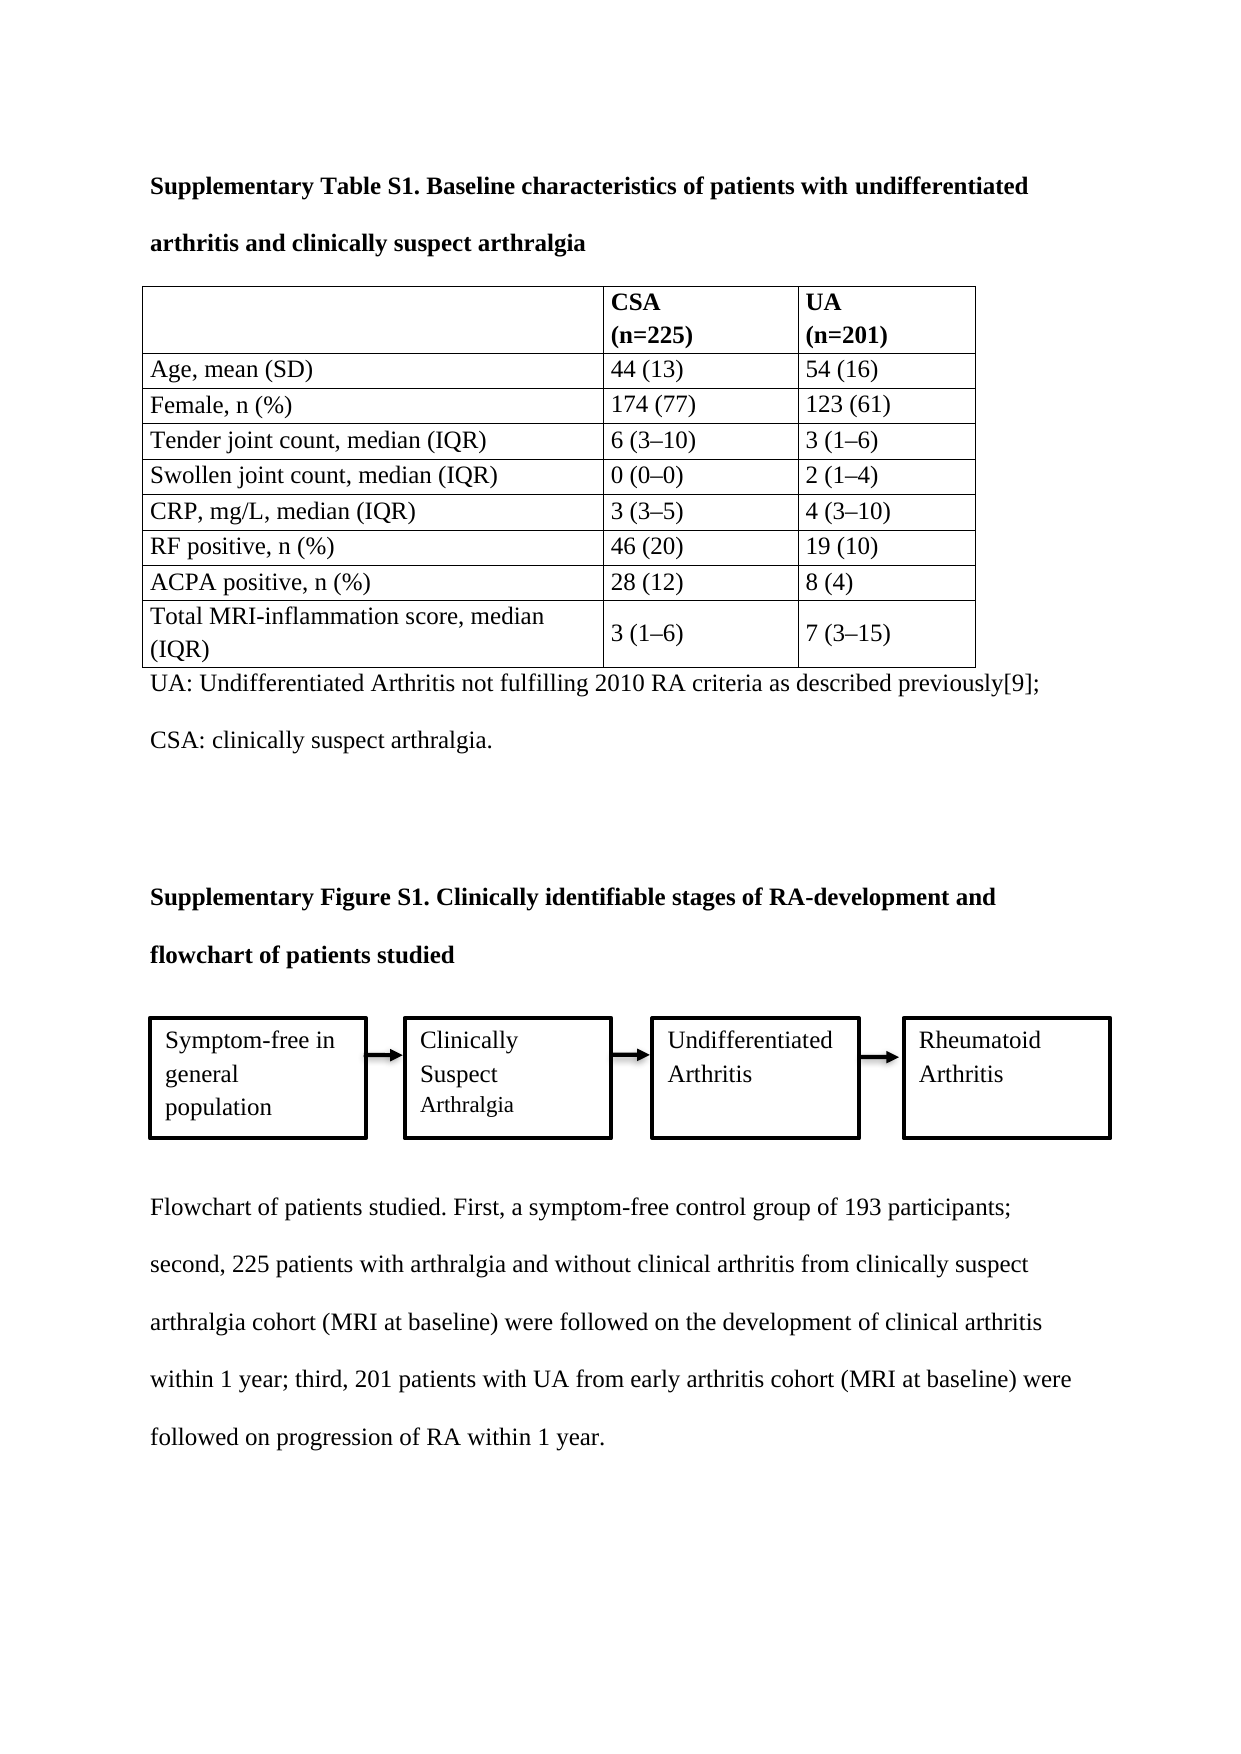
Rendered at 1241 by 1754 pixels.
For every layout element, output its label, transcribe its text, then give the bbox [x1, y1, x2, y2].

table_header [143, 287, 603, 352]
table_cell 7 (3–15) [799, 601, 975, 667]
table_header UA (n=201) [799, 287, 975, 352]
table_cell RF positive, n (%) [143, 531, 603, 565]
table_cell 3 (1–6) [604, 601, 798, 667]
table_cell 54 (16) [799, 354, 975, 388]
table_cell 4 (3–10) [799, 495, 975, 529]
table_cell 8 (4) [799, 566, 975, 600]
table_cell 3 (1–6) [799, 424, 975, 459]
table_cell 2 (1–4) [799, 460, 975, 494]
text Flowchart of patients studied. First, a symptom-free control group of 193 participants; second, 225 patients with arthralgia and without clinical arthritis from clinically suspect arthralgia cohort (MRI at baseline) were followed on the development of clinical arthritis within 1 year; third, 201 patients with UA from early arthritis cohort (MRI at baseline) were followed on progression of RA within 1 year. [150, 1192, 1090, 1451]
table_cell Total MRI-inflammation score, median (IQR) [143, 601, 603, 667]
table_cell ACPA positive, n (%) [143, 566, 603, 600]
table_cell 123 (61) [799, 389, 975, 423]
table_cell Tender joint count, median (IQR) [143, 424, 603, 459]
table_cell Age, mean (SD) [143, 354, 603, 388]
table_header CSA (n=225) [604, 287, 798, 352]
table_cell 19 (10) [799, 531, 975, 565]
table_cell 44 (13) [604, 354, 798, 388]
table_cell Female, n (%) [143, 389, 603, 423]
text UA: Undifferentiated Arthritis not fulfilling 2010 RA criteria as described previously[9]; CSA: clinically suspect arthralgia. [150, 668, 1090, 754]
table_cell 46 (20) [604, 531, 798, 565]
text Supplementary Table S1. Baseline characteristics of patients with undifferentiated arthritis and clinically suspect arthralgia [150, 171, 1090, 257]
table_cell Swollen joint count, median (IQR) [143, 460, 603, 494]
table_cell 174 (77) [604, 389, 798, 423]
table_cell 6 (3–10) [604, 424, 798, 459]
table_cell 0 (0–0) [604, 460, 798, 494]
text Supplementary Figure S1. Clinically identifiable stages of RA-development and flowchart of patients studied [150, 882, 1090, 968]
table_cell 28 (12) [604, 566, 798, 600]
table_cell CRP, mg/L, median (IQR) [143, 495, 603, 529]
table_cell 3 (3–5) [604, 495, 798, 529]
